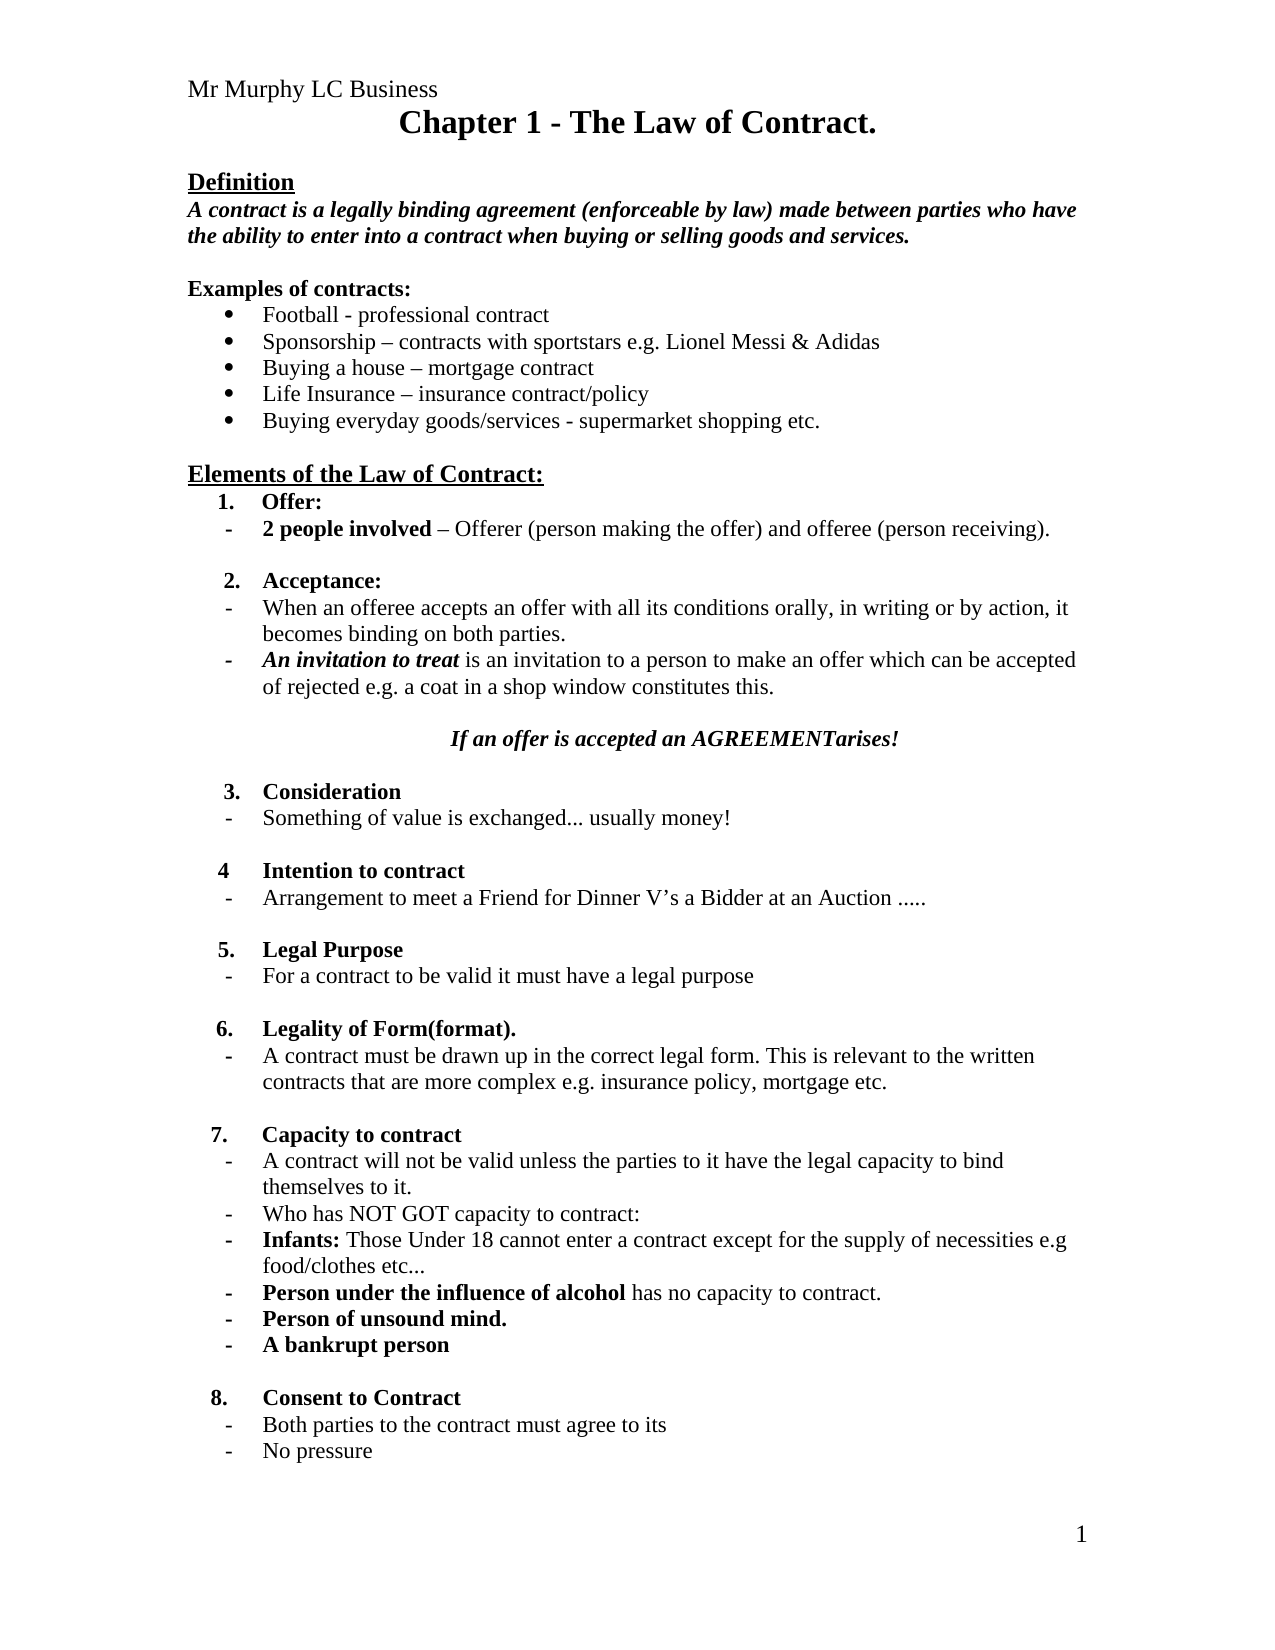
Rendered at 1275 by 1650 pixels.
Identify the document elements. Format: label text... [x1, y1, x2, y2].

list Arrangement to meet a Friend for Dinner V’s a Bidder at an Auction ..... [225, 883, 1087, 910]
text Chapter 1 - The Law of Contract. [187, 102, 1087, 141]
text 3. Consideration [187, 778, 1087, 804]
list A contract will not be valid unless the parties to it have the legal capacity to bind themselves to it. [225, 1147, 1087, 1200]
list Offer: [217, 488, 1087, 514]
list Buying everyday goods/services - supermarket shopping etc. [225, 407, 1087, 433]
list Both parties to the contract must agree to its [225, 1411, 1087, 1437]
text If an offer is accepted an AGREEMENTarises! [262, 725, 1087, 752]
list An invitation to treat is an invitation to a person to make an offer which can be accepted of rejected e.g. a coat in a shop window constitutes this. [225, 646, 1087, 699]
list Person of unsound mind. [225, 1305, 1087, 1332]
list 2 people involved – Offerer (person making the offer) and offeree (person receiving). [225, 514, 1087, 541]
list Person under the influence of alcohol has no capacity to contract. [225, 1279, 1087, 1305]
text 5. Legal Purpose [187, 936, 1087, 963]
text 4 Intention to contract [187, 857, 1087, 883]
list A contract must be drawn up in the correct legal form. This is relevant to the written contracts that are more complex e.g. insurance policy, mortgage etc. [225, 1042, 1087, 1094]
list Football - professional contract [225, 301, 1087, 328]
list When an offeree accepts an offer with all its conditions orally, in writing or by action, it becomes binding on both parties. [225, 594, 1087, 646]
list A bankrupt person [225, 1332, 1087, 1358]
text A contract is a legally binding agreement (enforceable by law) made between parties who have the ability to enter into a contract when buying or selling goods and services. [187, 196, 1087, 249]
text Definition [187, 167, 1087, 196]
list For a contract to be valid it must have a legal purpose [225, 963, 1087, 989]
text Elements of the Law of Contract: [187, 459, 1087, 488]
text Examples of contracts: [187, 275, 1087, 301]
list Something of value is exchanged... usually money! [225, 804, 1087, 831]
list Who has NOT GOT capacity to contract: [225, 1200, 1087, 1226]
text 2. Acceptance: [187, 567, 1087, 594]
list Infants: Those Under 18 cannot enter a contract except for the supply of necessities e.g food/clothes etc... [225, 1226, 1087, 1279]
text 6. Legality of Form(format). [187, 1015, 1087, 1042]
text 8. Consent to Contract [187, 1384, 1087, 1411]
text 7. Capacity to contract [187, 1121, 1087, 1147]
list No pressure [225, 1437, 1087, 1463]
list Buying a house – mortgage contract [225, 354, 1087, 380]
list Sponsorship – contracts with sportstars e.g. Lionel Messi & Adidas [225, 328, 1087, 354]
list Life Insurance – insurance contract/policy [225, 380, 1087, 407]
